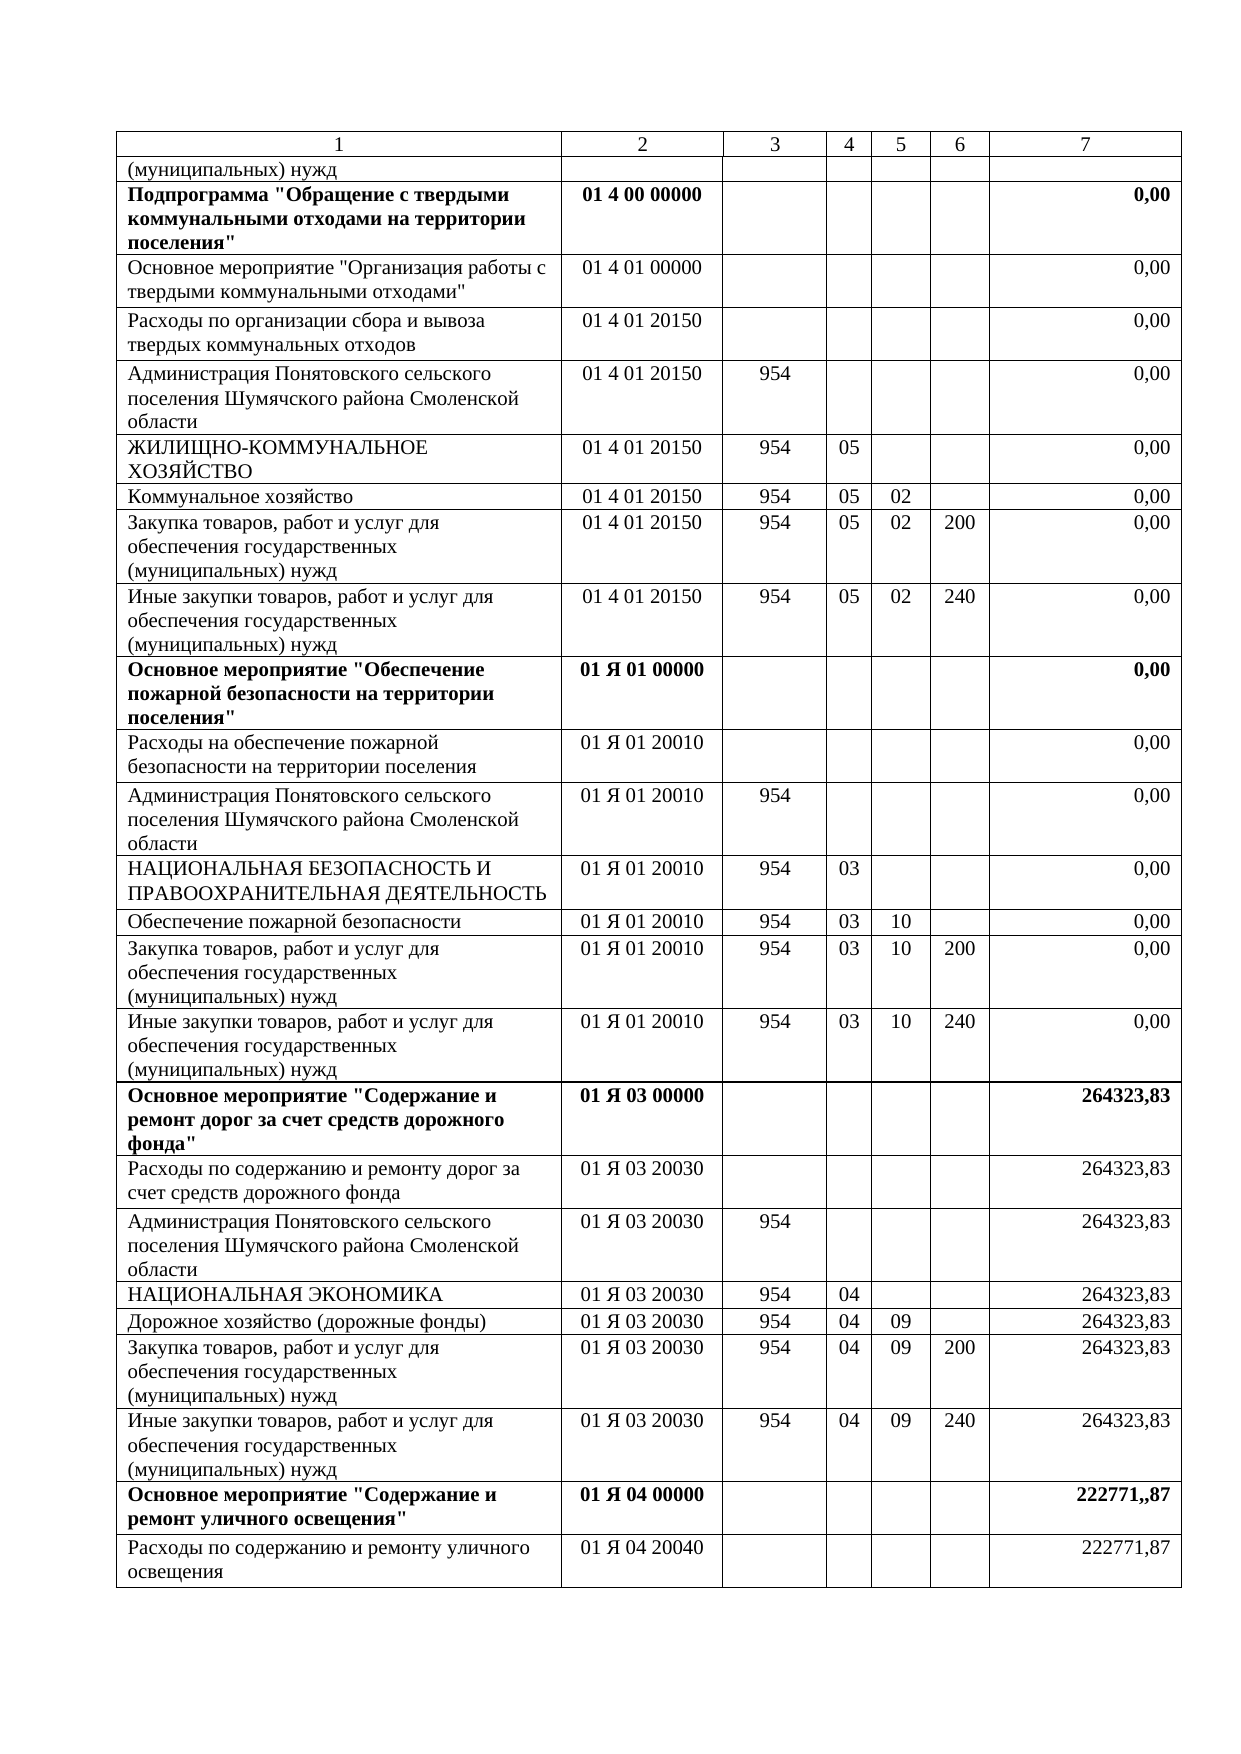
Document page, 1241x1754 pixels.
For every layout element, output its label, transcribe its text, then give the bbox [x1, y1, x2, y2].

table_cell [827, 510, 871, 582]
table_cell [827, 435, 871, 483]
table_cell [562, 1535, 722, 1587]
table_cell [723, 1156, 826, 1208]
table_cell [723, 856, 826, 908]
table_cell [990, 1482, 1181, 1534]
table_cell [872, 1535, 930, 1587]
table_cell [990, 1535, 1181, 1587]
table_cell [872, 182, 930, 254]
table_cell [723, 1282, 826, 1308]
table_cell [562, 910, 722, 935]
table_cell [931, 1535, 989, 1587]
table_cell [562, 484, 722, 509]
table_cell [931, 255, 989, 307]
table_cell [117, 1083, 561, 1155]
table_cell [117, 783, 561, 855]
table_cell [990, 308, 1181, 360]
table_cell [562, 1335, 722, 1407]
table_header 5 [872, 132, 930, 156]
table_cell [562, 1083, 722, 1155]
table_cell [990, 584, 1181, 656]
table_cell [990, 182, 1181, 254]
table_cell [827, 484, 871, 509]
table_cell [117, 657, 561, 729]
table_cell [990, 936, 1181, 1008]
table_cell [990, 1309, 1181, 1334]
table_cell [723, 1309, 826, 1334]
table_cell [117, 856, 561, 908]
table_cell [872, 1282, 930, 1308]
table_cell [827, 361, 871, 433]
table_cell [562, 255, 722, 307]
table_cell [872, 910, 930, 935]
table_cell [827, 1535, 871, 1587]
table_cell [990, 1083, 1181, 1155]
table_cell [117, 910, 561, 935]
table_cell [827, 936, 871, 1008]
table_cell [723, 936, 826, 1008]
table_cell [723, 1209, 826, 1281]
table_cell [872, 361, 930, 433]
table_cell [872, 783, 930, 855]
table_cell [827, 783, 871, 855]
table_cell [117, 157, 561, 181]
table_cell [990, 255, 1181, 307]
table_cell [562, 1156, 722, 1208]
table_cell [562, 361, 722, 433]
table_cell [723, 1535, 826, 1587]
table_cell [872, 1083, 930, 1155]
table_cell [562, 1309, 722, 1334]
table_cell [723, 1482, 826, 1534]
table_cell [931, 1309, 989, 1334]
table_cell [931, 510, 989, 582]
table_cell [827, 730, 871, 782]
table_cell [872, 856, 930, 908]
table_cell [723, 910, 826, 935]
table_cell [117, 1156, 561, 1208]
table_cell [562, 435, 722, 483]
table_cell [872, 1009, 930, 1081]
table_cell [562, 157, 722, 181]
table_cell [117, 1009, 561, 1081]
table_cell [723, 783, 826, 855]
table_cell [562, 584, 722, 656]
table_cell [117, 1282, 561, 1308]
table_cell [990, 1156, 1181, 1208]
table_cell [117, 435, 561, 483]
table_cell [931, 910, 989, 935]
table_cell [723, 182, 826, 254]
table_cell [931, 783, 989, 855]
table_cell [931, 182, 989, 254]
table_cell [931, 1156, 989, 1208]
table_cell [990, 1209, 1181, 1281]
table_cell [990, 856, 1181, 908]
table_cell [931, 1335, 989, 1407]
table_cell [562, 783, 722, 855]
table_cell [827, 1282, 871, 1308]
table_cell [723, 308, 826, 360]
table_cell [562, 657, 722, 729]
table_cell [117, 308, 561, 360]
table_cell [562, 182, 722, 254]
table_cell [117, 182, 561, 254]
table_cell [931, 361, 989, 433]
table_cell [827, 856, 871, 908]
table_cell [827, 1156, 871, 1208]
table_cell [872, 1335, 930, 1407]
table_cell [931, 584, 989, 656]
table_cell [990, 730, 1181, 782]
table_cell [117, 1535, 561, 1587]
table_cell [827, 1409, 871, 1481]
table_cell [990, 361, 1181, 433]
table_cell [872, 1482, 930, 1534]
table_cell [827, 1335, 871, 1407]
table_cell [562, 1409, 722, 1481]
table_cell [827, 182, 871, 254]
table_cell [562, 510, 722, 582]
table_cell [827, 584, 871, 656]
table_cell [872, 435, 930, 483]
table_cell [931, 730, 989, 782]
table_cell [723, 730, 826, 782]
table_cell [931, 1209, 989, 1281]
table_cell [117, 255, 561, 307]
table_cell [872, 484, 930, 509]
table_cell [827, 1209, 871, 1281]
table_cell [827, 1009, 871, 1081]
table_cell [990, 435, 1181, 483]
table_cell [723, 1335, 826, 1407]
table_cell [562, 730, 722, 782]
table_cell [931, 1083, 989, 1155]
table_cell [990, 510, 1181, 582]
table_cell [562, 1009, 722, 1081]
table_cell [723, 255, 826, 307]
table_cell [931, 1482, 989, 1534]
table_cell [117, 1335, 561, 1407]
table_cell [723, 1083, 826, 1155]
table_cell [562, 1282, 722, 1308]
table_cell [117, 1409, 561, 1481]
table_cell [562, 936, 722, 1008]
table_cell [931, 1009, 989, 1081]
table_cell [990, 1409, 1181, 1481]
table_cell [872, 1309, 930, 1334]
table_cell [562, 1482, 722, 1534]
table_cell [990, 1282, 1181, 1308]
table_header 2 [562, 132, 723, 156]
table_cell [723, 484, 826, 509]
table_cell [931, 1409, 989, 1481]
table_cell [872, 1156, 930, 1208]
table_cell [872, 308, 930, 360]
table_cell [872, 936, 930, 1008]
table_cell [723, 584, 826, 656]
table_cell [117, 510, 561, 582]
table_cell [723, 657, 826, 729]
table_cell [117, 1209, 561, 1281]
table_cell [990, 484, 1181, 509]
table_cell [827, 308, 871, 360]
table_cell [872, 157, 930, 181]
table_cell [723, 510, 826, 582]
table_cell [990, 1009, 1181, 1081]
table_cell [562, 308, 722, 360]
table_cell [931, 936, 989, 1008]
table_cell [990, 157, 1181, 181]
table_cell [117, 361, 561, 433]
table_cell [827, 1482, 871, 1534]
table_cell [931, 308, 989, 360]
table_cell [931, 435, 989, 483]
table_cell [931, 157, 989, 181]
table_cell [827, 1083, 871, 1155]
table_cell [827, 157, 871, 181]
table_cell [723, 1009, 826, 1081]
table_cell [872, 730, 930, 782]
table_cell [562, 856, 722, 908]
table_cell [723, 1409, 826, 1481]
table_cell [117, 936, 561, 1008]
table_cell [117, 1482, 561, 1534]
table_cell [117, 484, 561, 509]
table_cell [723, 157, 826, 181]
table_header 1 [117, 132, 561, 156]
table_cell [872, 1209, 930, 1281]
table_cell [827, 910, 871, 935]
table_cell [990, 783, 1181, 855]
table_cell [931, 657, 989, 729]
table_header 6 [931, 132, 989, 156]
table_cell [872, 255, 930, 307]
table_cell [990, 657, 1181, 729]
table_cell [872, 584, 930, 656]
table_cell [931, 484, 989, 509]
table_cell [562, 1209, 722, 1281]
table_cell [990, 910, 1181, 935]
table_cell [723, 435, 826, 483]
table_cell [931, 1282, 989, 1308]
table_header 4 [827, 132, 871, 156]
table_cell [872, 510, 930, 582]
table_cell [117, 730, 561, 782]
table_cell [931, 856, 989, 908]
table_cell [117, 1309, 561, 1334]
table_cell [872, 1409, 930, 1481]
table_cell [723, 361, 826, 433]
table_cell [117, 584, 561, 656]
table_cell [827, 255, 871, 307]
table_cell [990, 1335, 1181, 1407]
table_header 3 [724, 132, 826, 156]
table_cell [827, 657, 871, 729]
table_header 7 [990, 132, 1181, 156]
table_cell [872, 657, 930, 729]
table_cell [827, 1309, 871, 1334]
